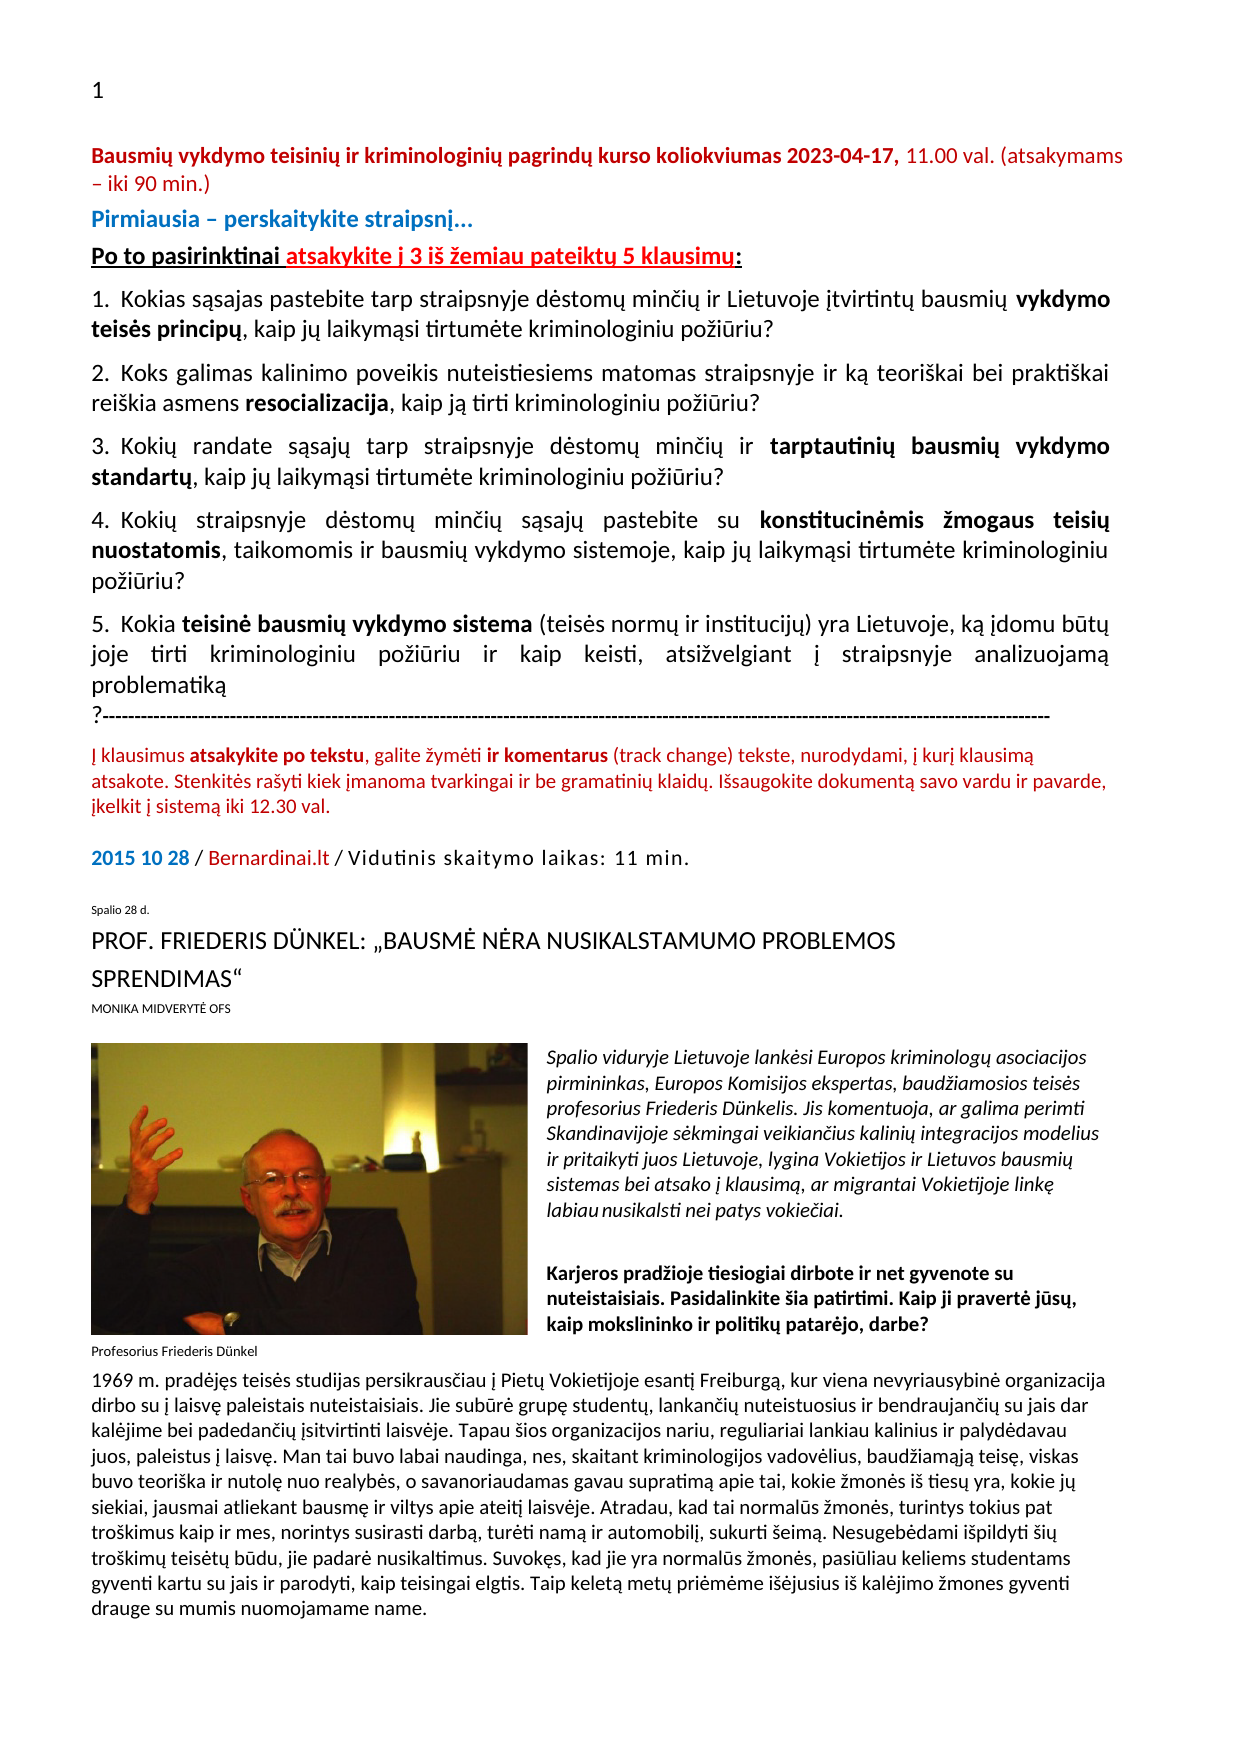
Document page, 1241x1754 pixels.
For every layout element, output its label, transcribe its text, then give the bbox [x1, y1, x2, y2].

text Bausmių vykdymo teisinių ir kriminologinių pagrindų kurso koliokviumas 2023-04-17, 11.00 val. (atsakymams – iki 90 min.) [91, 141, 1125, 197]
list Kokių randate sąsajų tarp straipsnyje dėstomų minčių ir tarptautinių bausmių vykdymo standartų, kaip jų laikymąsi tirtumėte kriminologiniu požiūriu? [91, 430, 1110, 491]
text 1969 m. pradėjęs teisės studijas persikrausčiau į Pietų Vokietijoje esantį Freiburgą, kur viena nevyriausybinė organizacija dirbo su į laisvę paleistais nuteistaisiais. Jie subūrė grupę studentų, lankančių nuteistuosius ir bendraujančių su jais dar kalėjime bei padedančių įsitvirtinti laisvėje. Tapau šios organizacijos nariu, reguliariai lankiau kalinius ir palydėdavau juos, paleistus į laisvę. Man tai buvo labai naudinga, nes, skaitant kriminologijos vadovėlius, baudžiamąją teisę, viskas buvo teoriška ir nutolę nuo realybės, o savanoriaudamas gavau supratimą apie tai, kokie žmonės iš tiesų yra, kokie jų siekiai, jausmai atliekant bausmę ir viltys apie ateitį laisvėje. Atradau, kad tai normalūs žmonės, turintys tokius pat troškimus kaip ir mes, norintys susirasti darbą, turėti namą ir automobilį, sukurti šeimą. Nesugebėdami išpildyti šių troškimų teisėtų būdu, jie padarė nusikaltimus. Suvokęs, kad jie yra normalūs žmonės, pasiūliau keliems studentams gyventi kartu su jais ir parodyti, kaip teisingai elgtis. Taip keletą metų priėmėme išėjusius iš kalėjimo žmones gyventi drauge su mumis nuomojamame name. [91, 1367, 1110, 1621]
list Koks galimas kalinimo poveikis nuteistiesiems matomas straipsnyje ir ką teoriškai bei praktiškai reiškia asmens resocializacija, kaip ją tirti kriminologiniu požiūriu? [91, 357, 1110, 418]
text Į klausimus atsakykite po tekstu, galite žymėti ir komentarus (track change) tekste, nurodydami, į kurį klausimą atsakote. Stenkitės rašyti kiek įmanoma tvarkingai ir be gramatinių klaidų. Išsaugokite dokumentą savo vardu ir pavarde, įkelkit į sistemą iki 12.30 val. [91, 742, 1110, 819]
text Profesorius Friederis Dünkel [91, 1343, 1110, 1361]
text SPRENDIMAS“ [91, 962, 1110, 994]
text Karjeros pradžioje tiesiogiai dirbote ir net gyvenote su nuteistaisiais. Pasidalinkite šia patirtimi. Kaip ji pravertė jūsų, kaip mokslininko ir politikų patarėjo, darbe? [91, 1260, 1110, 1336]
text PROF. FRIEDERIS DÜNKEL: „BAUSMĖ NĖRA NUSIKALSTAMUMO PROBLEMOS [91, 924, 1110, 956]
list Kokių straipsnyje dėstomų minčių sąsajų pastebite su konstitucinėmis žmogaus teisių nuostatomis, taikomomis ir bausmių vykdymo sistemoje, kaip jų laikymąsi tirtumėte kriminologiniu požiūriu? [91, 504, 1110, 595]
picture [91, 1043, 528, 1335]
text Po to pasirinktinai atsakykite į 3 iš žemiau pateiktų 5 klausimų: [91, 240, 1110, 271]
text MONIKA MIDVERYTĖ OFS [91, 1000, 1110, 1017]
text 2015 10 28 / Bernardinai.lt / Vidutinis skaitymo laikas: 11 min. [91, 844, 1110, 871]
list Kokias sąsajas pastebite tarp straipsnyje dėstomų minčių ir Lietuvoje įtvirtintų bausmių vykdymo teisės principų, kaip jų laikymąsi tirtumėte kriminologiniu požiūriu? [91, 283, 1110, 344]
text Pirmiausia – perskaitykite straipsnį... [91, 203, 1110, 234]
text Spalio 28 d. [91, 902, 1110, 918]
list Kokia teisinė bausmių vykdymo sistema (teisės normų ir institucijų) yra Lietuvoje, ką įdomu būtų joje tirti kriminologiniu požiūriu ir kaip keisti, atsižvelgiant į straipsnyje analizuojamą problematiką?----------------------------------------------------------------------------------------------------------------------------------------------------- [91, 608, 1110, 730]
text Spalio viduryje Lietuvoje lankėsi Europos kriminologų asociacijos pirmininkas, Europos Komisijos ekspertas, baudžiamosios teisės profesorius Friederis Dünkelis. Jis komentuoja, ar galima perimti Skandinavijoje sėkmingai veikiančius kalinių integracijos modelius ir pritaikyti juos Lietuvoje, lygina Vokietijos ir Lietuvos bausmių sistemas bei atsako į klausimą, ar migrantai Vokietijoje linkę labiau nusikalsti nei patys vokiečiai. [528, 1044, 1110, 1222]
